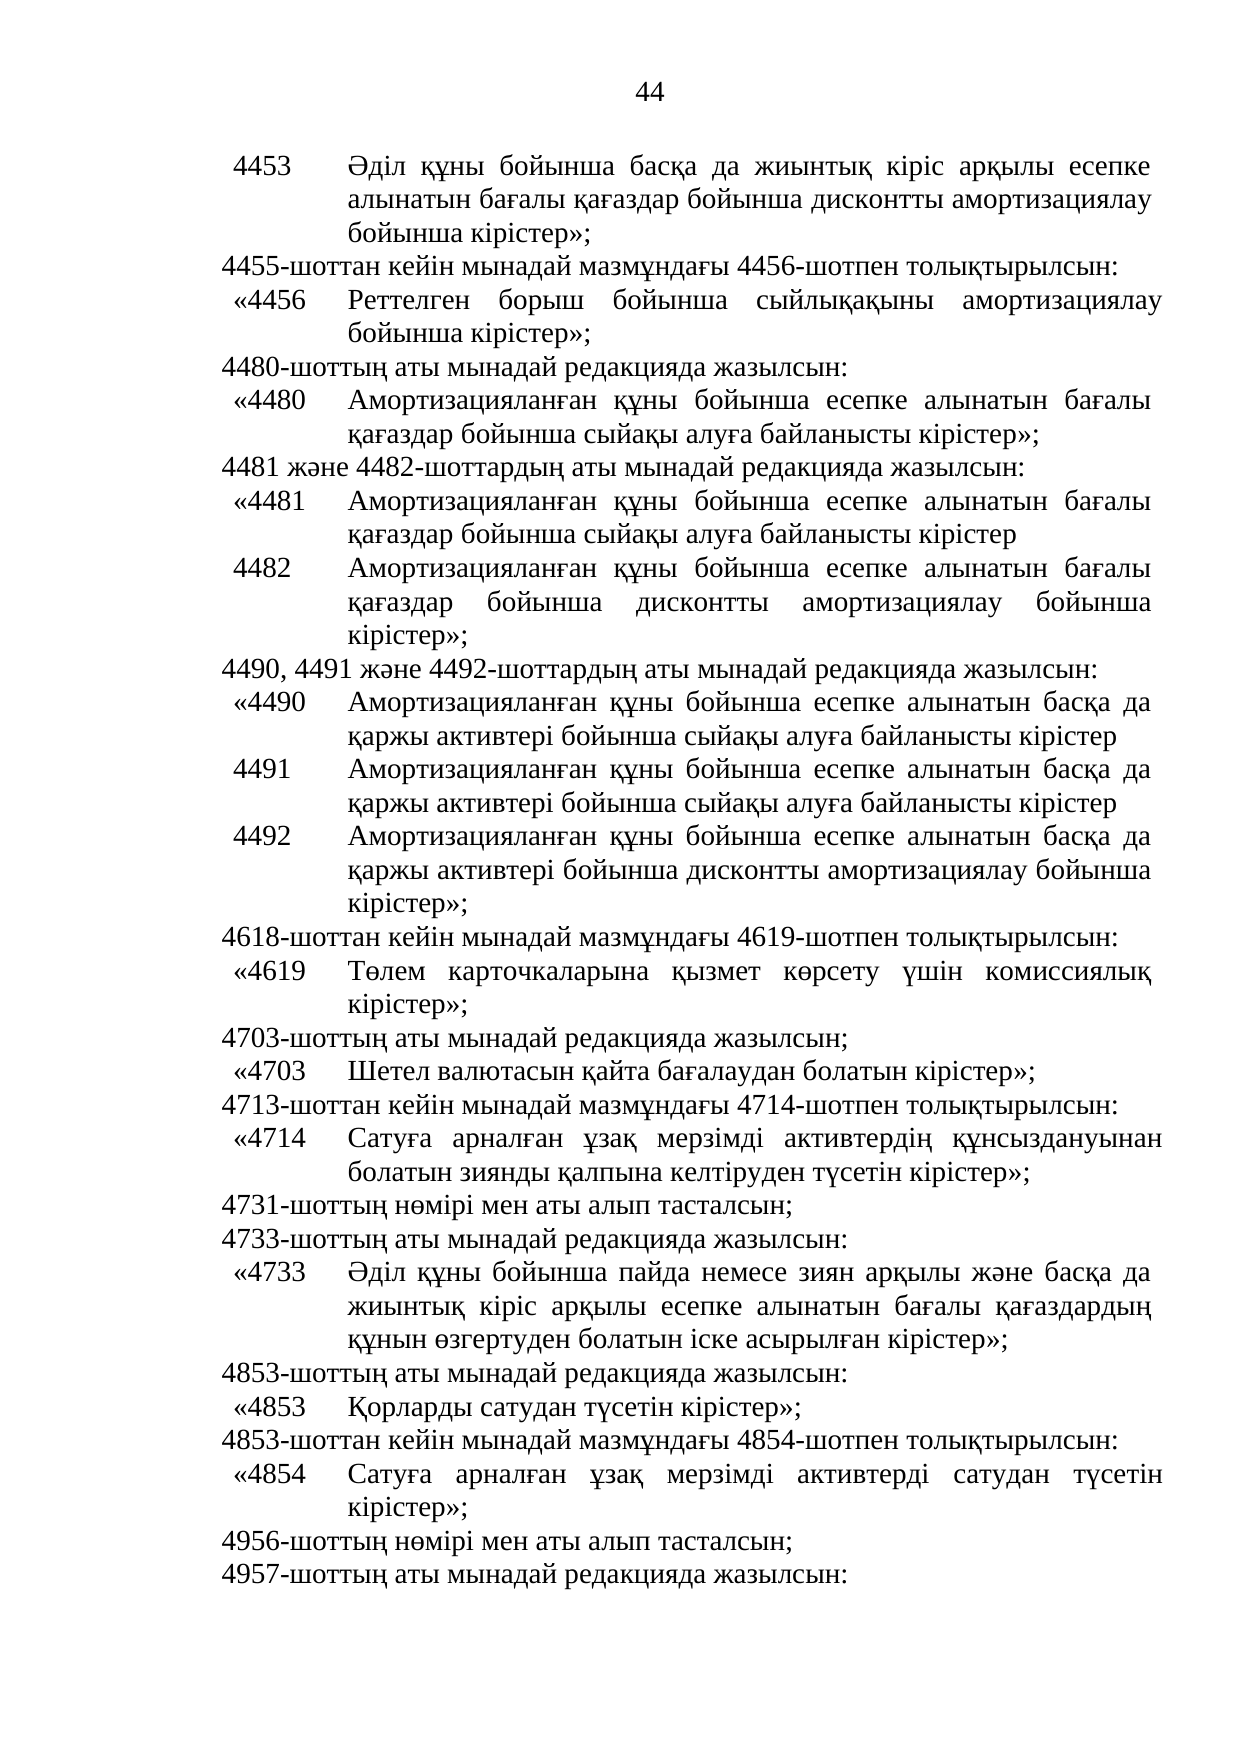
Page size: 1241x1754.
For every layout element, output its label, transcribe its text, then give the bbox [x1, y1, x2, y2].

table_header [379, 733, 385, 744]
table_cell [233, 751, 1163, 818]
text 4956-шоттың нөмірі мен аты алып тасталсын; [148, 1523, 1152, 1556]
text 4490, 4491 және 4492-шоттардың аты мынадай редакцияда жазылсын: [148, 651, 1152, 684]
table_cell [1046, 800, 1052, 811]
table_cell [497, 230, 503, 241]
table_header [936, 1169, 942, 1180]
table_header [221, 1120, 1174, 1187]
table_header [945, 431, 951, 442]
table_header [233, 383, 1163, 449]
text 4618-шоттан кейін мынадай мазмұндағы 4619-шотпен толықтырылсын: [148, 919, 1152, 953]
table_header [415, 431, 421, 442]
text 4481 және 4482-шоттардың аты мынадай редакцияда жазылсын: [148, 449, 1152, 483]
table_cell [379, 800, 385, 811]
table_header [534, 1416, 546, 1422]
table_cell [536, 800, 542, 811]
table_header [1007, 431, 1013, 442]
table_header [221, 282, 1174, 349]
text 4703-шоттың аты мынадай редакцияда жазылсын; [148, 1020, 1152, 1053]
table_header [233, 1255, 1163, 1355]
text 4731-шоттың нөмірі мен аты алып тасталсын; [148, 1187, 1152, 1221]
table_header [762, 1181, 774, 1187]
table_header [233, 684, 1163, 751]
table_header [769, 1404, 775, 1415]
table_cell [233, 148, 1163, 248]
text 4713-шоттан кейін мынадай мазмұндағы 4714-шотпен толықтырылсын: [148, 1087, 1152, 1120]
text 4853-шоттан кейін мынадай мазмұндағы 4854-шотпен толықтырылсын: [148, 1422, 1152, 1456]
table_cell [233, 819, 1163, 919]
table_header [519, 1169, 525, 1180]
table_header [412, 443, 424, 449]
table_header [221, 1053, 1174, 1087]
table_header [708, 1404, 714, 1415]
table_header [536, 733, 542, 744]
text 4455-шоттан кейін мынадай мазмұндағы 4456-шотпен толықтырылсын: [148, 248, 1152, 282]
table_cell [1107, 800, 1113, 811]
text 4957-шоттың аты мынадай редакцияда жазылсын: [148, 1556, 1152, 1590]
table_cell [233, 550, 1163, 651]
text 4733-шоттың аты мынадай редакцияда жазылсын: [148, 1221, 1152, 1254]
text 4480-шоттың аты мынадай редакцияда жазылсын: [148, 349, 1152, 382]
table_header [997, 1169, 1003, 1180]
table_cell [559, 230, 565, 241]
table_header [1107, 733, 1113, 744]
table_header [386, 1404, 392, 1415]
text 4853-шоттың аты мынадай редакцияда жазылсын: [148, 1355, 1152, 1389]
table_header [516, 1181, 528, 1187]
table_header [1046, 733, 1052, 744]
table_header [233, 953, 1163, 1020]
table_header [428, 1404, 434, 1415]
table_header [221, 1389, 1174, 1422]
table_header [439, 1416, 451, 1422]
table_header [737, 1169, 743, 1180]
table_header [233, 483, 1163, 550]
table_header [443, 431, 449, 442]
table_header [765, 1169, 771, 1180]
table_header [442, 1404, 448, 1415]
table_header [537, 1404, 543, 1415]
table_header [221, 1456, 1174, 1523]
